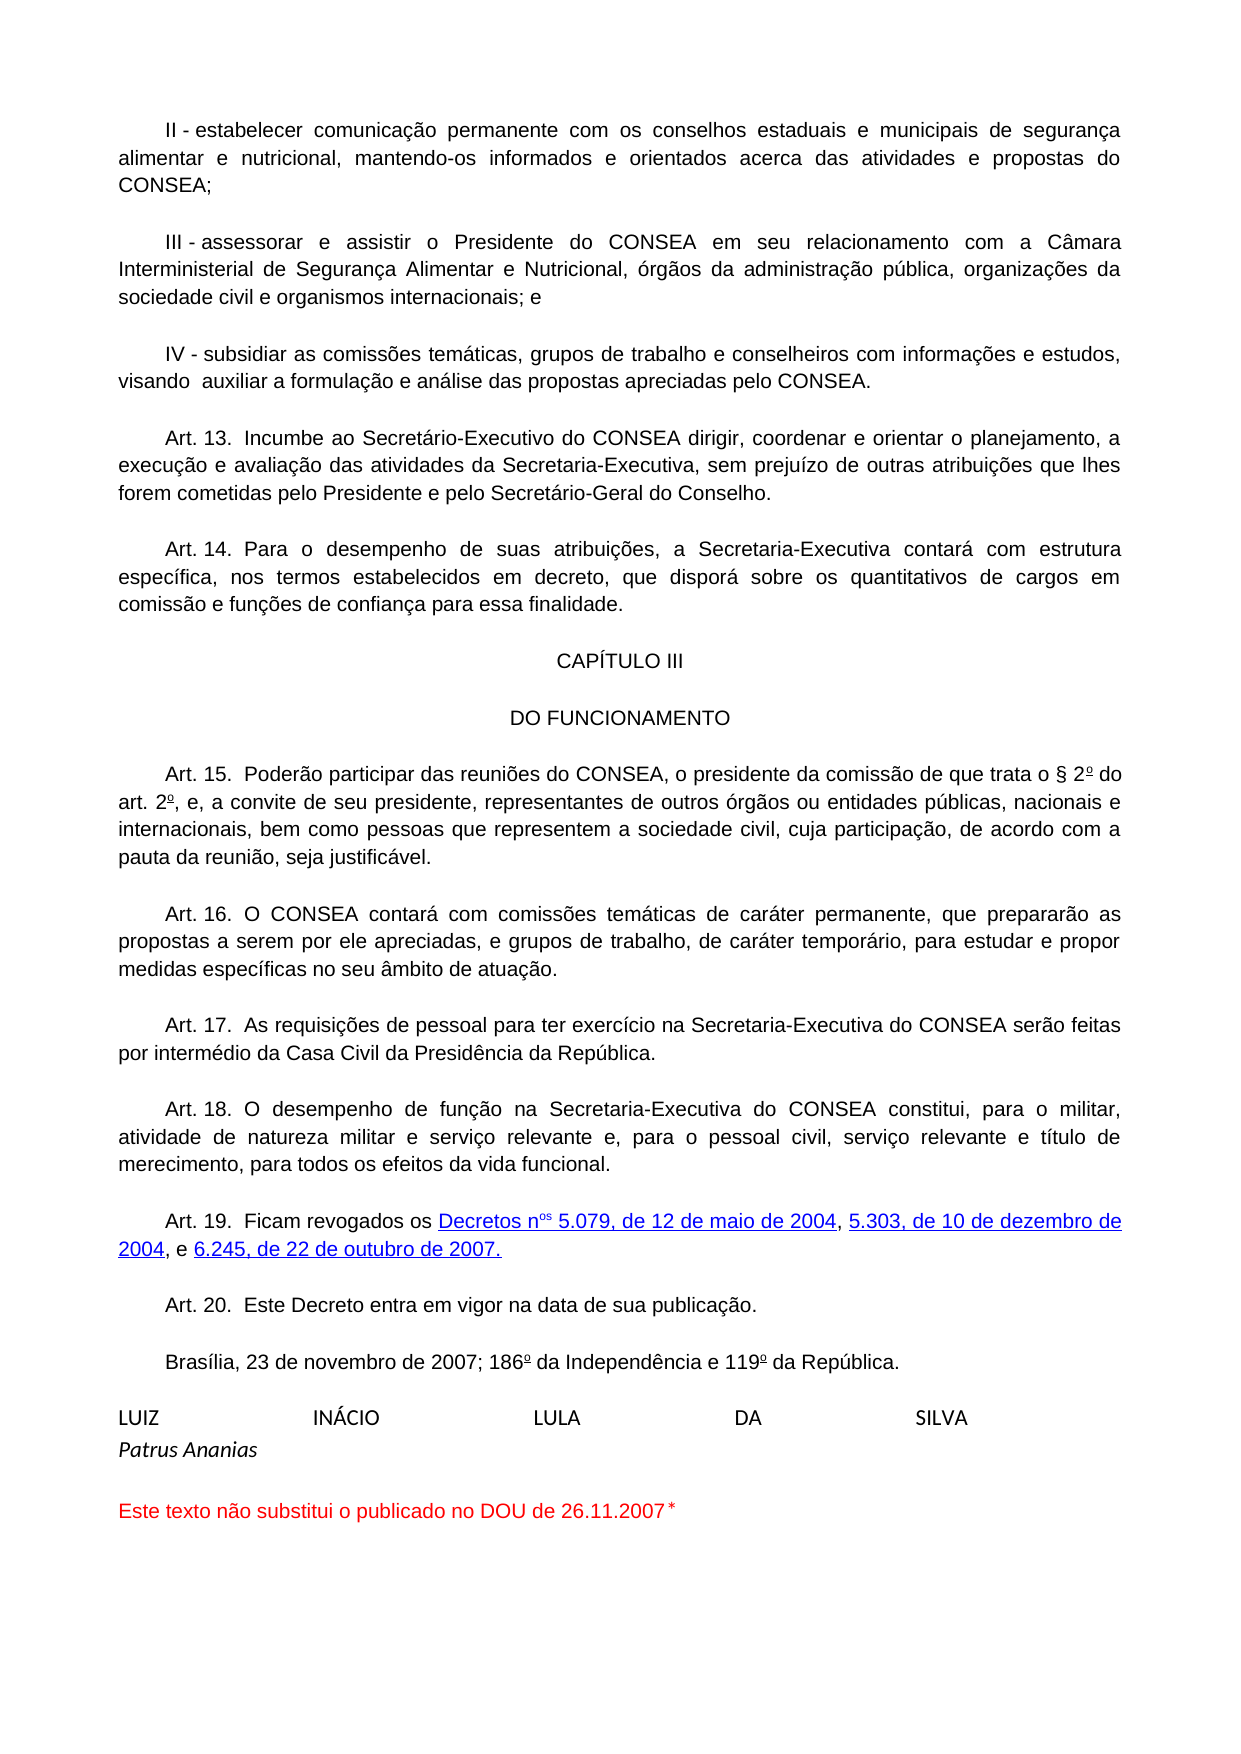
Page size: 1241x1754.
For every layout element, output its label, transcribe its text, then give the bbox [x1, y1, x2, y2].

text Art. 17. As requisições de pessoal para ter exercício na Secretaria-Executiva do CONSEA serão feitas por intermédio da Casa Civil da Presidência da República. [118, 1013, 1122, 1064]
text II - estabelecer comunicação permanente com os conselhos estaduais e municipais de segurança alimentar e nutricional, mantendo-os informados e orientados acerca das atividades e propostas do CONSEA; [118, 118, 1122, 197]
text Art. 15. Poderão participar das reuniões do CONSEA, o presidente da comissão de que trata o § 2o do art. 2o, e, a convite de seu presidente, representantes de outros órgãos ou entidades públicas, nacionais e internacionais, bem como pessoas que representem a sociedade civil, cuja participação, de acordo com a pauta da reunião, seja justificável. [118, 762, 1122, 869]
text Art. 14. Para o desempenho de suas atribuições, a Secretaria-Executiva contará com estrutura específica, nos termos estabelecidos em decreto, que disporá sobre os quantitativos de cargos em comissão e funções de confiança para essa finalidade. [118, 537, 1122, 616]
text Art. 16. O CONSEA contará com comissões temáticas de caráter permanente, que prepararão as propostas a serem por ele apreciadas, e grupos de trabalho, de caráter temporário, para estudar e propor medidas específicas no seu âmbito de atuação. [118, 901, 1122, 980]
text Art. 13. Incumbe ao Secretário-Executivo do CONSEA dirigir, coordenar e orientar o planejamento, a execução e avaliação das atividades da Secretaria-Executiva, sem prejuízo de outras atribuições que lhes forem cometidas pelo Presidente e pelo Secretário-Geral do Conselho. [118, 426, 1122, 504]
text Brasília, 23 de novembro de 2007; 186o da Independência e 119o da República. [118, 1350, 1122, 1374]
text III - assessorar e assistir o Presidente do CONSEA em seu relacionamento com a Câmara Interministerial de Segurança Alimentar e Nutricional, órgãos da administração pública, organizações da sociedade civil e organismos internacionais; e [118, 230, 1122, 309]
text Art. 20. Este Decreto entra em vigor na data de sua publicação. [118, 1293, 1122, 1317]
text Art. 19. Ficam revogados os Decretos nos 5.079, de 12 de maio de 2004, 5.303, de 10 de dezembro de 2004, e 6.245, de 22 de outubro de 2007. [118, 1209, 1122, 1260]
text Este texto não substitui o publicado no DOU de 26.11.2007* [118, 1496, 1122, 1524]
text Art. 18. O desempenho de função na Secretaria-Executiva do CONSEA constitui, para o militar, atividade de natureza militar e serviço relevante e, para o pessoal civil, serviço relevante e título de merecimento, para todos os efeitos da vida funcional. [118, 1097, 1122, 1176]
text IV - subsidiar as comissões temáticas, grupos de trabalho e conselheiros com informações e estudos, visando auxiliar a formulação e análise das propostas apreciadas pelo CONSEA. [118, 341, 1122, 393]
text DO FUNCIONAMENTO [118, 706, 1122, 729]
text CAPÍTULO III [118, 649, 1122, 673]
text LUIZ INÁCIO LULA DA SILVA Patrus Ananias [118, 1403, 1122, 1463]
